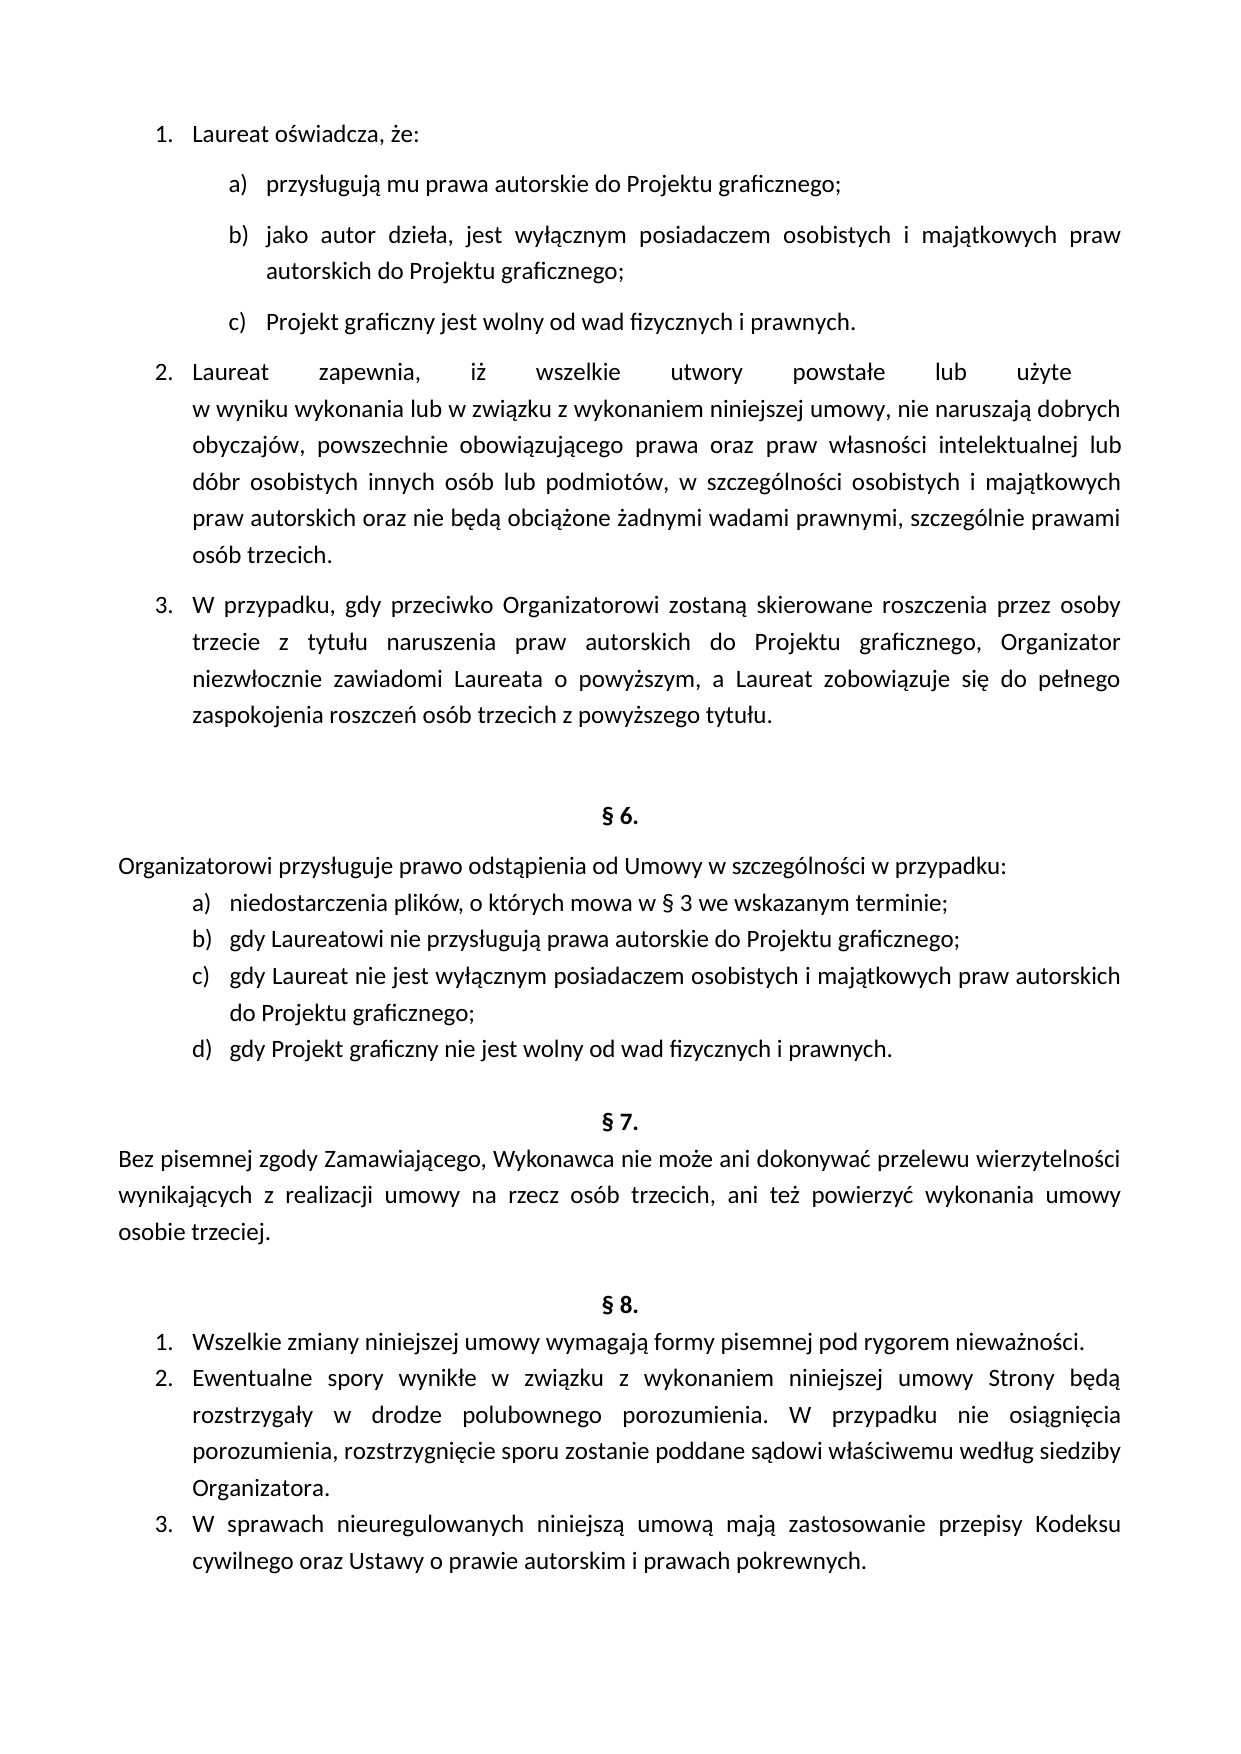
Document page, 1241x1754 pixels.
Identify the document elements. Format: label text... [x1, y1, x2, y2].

text Organizatorowi przysługuje prawo odstąpienia od Umowy w szczególności w przypadku: [118, 851, 1122, 881]
text § 6. [118, 800, 1122, 831]
list niedostarczenia plików, o których mowa w § 3 we wskazanym terminie; [192, 887, 1122, 918]
list gdy Laureatowi nie przysługują prawa autorskie do Projektu graficznego; [192, 924, 1122, 954]
list jako autor dzieła, jest wyłącznym posiadaczem osobistych i majątkowych praw autorskich do Projektu graficznego; [228, 219, 1122, 286]
text Bez pisemnej zgody Zamawiającego, Wykonawca nie może ani dokonywać przelewu wierzytelności wynikających z realizacji umowy na rzecz osób trzecich, ani też powierzyć wykonania umowy osobie trzeciej. [118, 1143, 1122, 1247]
text § 8. [118, 1289, 1122, 1320]
list Laureat oświadcza, że: [154, 118, 1122, 149]
list gdy Laureat nie jest wyłącznym posiadaczem osobistych i majątkowych praw autorskich do Projektu graficznego; [192, 960, 1122, 1027]
text § 7. [118, 1106, 1122, 1137]
list W sprawach nieuregulowanych niniejszą umową mają zastosowanie przepisy Kodeksu cywilnego oraz Ustawy o prawie autorskim i prawach pokrewnych. [154, 1509, 1122, 1576]
list W przypadku, gdy przeciwko Organizatorowi zostaną skierowane roszczenia przez osoby trzecie z tytułu naruszenia praw autorskich do Projektu graficznego, Organizator niezwłocznie zawiadomi Laureata o powyższym, a Laureat zobowiązuje się do pełnego zaspokojenia roszczeń osób trzecich z powyższego tytułu. [154, 589, 1122, 730]
list przysługują mu prawa autorskie do Projektu graficznego; [228, 168, 1122, 199]
list Ewentualne spory wynikłe w związku z wykonaniem niniejszej umowy Strony będą rozstrzygały w drodze polubownego porozumienia. W przypadku nie osiągnięcia porozumienia, rozstrzygnięcie sporu zostanie poddane sądowi właściwemu według siedziby Organizatora. [154, 1362, 1122, 1503]
list gdy Projekt graficzny nie jest wolny od wad fizycznych i prawnych. [192, 1033, 1122, 1064]
list Wszelkie zmiany niniejszej umowy wymagają formy pisemnej pod rygorem nieważności. [154, 1326, 1122, 1356]
list Laureat zapewnia, iż wszelkie utwory powstałe lub użyte w wyniku wykonania lub w związku z wykonaniem niniejszej umowy, nie naruszają dobrych obyczajów, powszechnie obowiązującego prawa oraz praw własności intelektualnej lub dóbr osobistych innych osób lub podmiotów, w szczególności osobistych i majątkowych praw autorskich oraz nie będą obciążone żadnymi wadami prawnymi, szczególnie prawami osób trzecich. [154, 356, 1122, 570]
list Projekt graficzny jest wolny od wad fizycznych i prawnych. [228, 306, 1122, 336]
